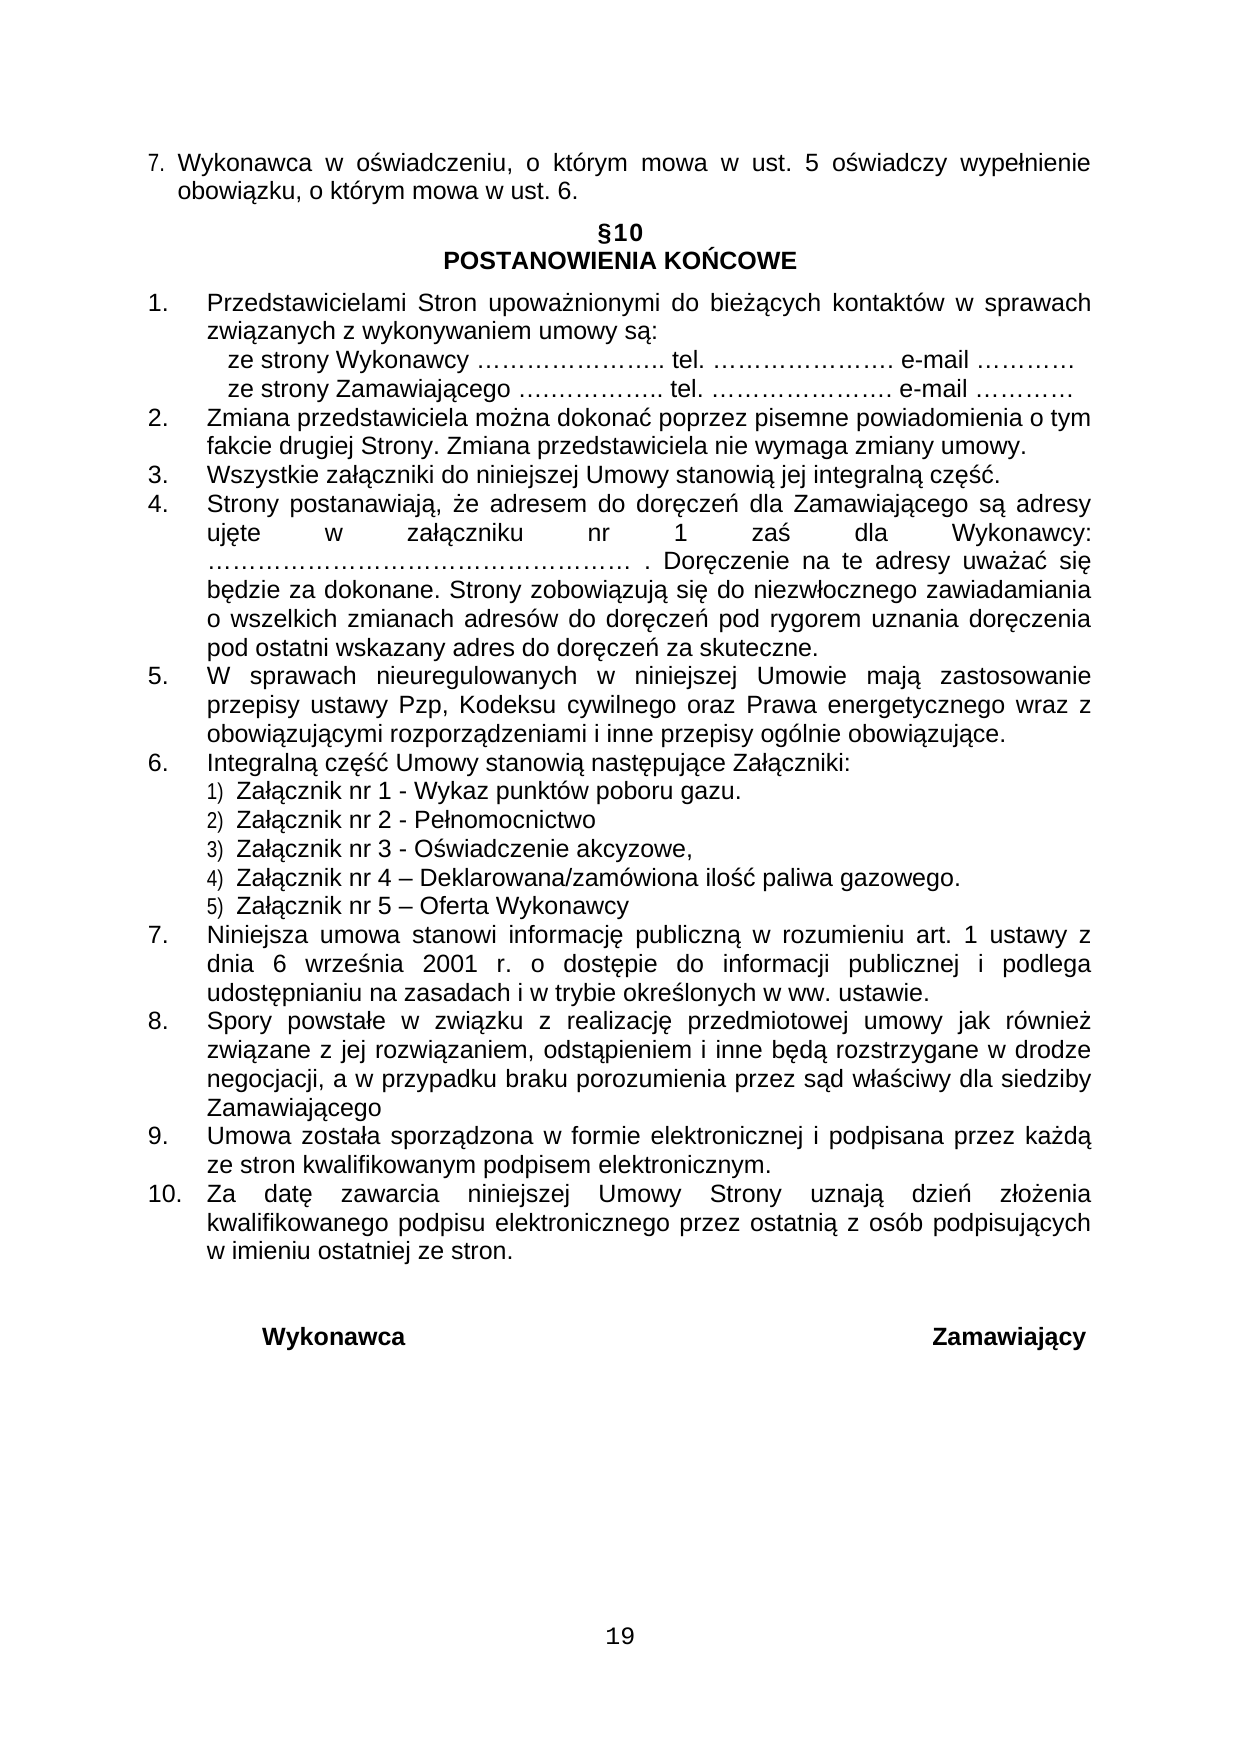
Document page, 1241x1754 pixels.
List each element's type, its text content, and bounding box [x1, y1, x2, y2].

list Załącznik nr 5 – Oferta Wykonawcy [207, 891, 1093, 920]
list Wszystkie załączniki do niniejszej Umowy stanowią jej integralną część. [148, 460, 1093, 489]
list Zmiana przedstawiciela można dokonać poprzez pisemne powiadomienia o tym fakcie drugiej Strony. Zmiana przedstawiciela nie wymaga zmiany umowy. [148, 403, 1093, 460]
list Przedstawicielami Stron upoważnionymi do bieżących kontaktów w sprawach związanych z wykonywaniem umowy są: [148, 288, 1093, 345]
text Wykonawca Zamawiający [207, 1322, 1093, 1351]
text POSTANOWIENIA KOŃCOWE [148, 246, 1093, 275]
text ze strony Wykonawcy ………………….. tel. …………………. e-mail ………… [207, 345, 1093, 374]
list W sprawach nieuregulowanych w niniejszej Umowie mają zastosowanie przepisy ustawy Pzp, Kodeksu cywilnego oraz Prawa energetycznego wraz z obowiązującymi rozporządzeniami i inne przepisy ogólnie obowiązujące. [148, 661, 1093, 748]
text ze strony Zamawiającego ….………….. tel. …………………. e-mail ………… [207, 374, 1093, 403]
list Strony postanawiają, że adresem do doręczeń dla Zamawiającego są adresy ujęte w załączniku nr 1 zaś dla Wykonawcy: …………………………………………… . Doręczenie na te adresy uważać się będzie za dokonane. Strony zobowiązują się do niezwłocznego zawiadamiania o wszelkich zmianach adresów do doręczeń pod rygorem uznania doręczenia pod ostatni wskazany adres do doręczeń za skuteczne. [148, 489, 1093, 661]
list Załącznik nr 1 - Wykaz punktów poboru gazu. [207, 776, 1093, 805]
list Za datę zawarcia niniejszej Umowy Strony uznają dzień złożenia kwalifikowanego podpisu elektronicznego przez ostatnią z osób podpisujących w imieniu ostatniej ze stron. [148, 1179, 1093, 1265]
list Spory powstałe w związku z realizację przedmiotowej umowy jak również związane z jej rozwiązaniem, odstąpieniem i inne będą rozstrzygane w drodze negocjacji, a w przypadku braku porozumienia przez sąd właściwy dla siedziby Zamawiającego [148, 1006, 1093, 1121]
list Integralną część Umowy stanowią następujące Załączniki: [148, 748, 1093, 776]
list Umowa została sporządzona w formie elektronicznej i podpisana przez każdą ze stron kwalifikowanym podpisem elektronicznym. [148, 1121, 1093, 1179]
list Załącznik nr 2 - Pełnomocnictwo [207, 805, 1093, 834]
list Załącznik nr 4 – Deklarowana/zamówiona ilość paliwa gazowego. [207, 863, 1093, 891]
list Wykonawca w oświadczeniu, o którym mowa w ust. 5 oświadczy wypełnienie obowiązku, o którym mowa w ust. 6. [148, 148, 1093, 205]
text §10 [148, 218, 1093, 246]
list Niniejsza umowa stanowi informację publiczną w rozumieniu art. 1 ustawy z dnia 6 września 2001 r. o dostępie do informacji publicznej i podlega udostępnianiu na zasadach i w trybie określonych w ww. ustawie. [148, 920, 1093, 1006]
list Załącznik nr 3 - Oświadczenie akcyzowe, [207, 834, 1093, 863]
